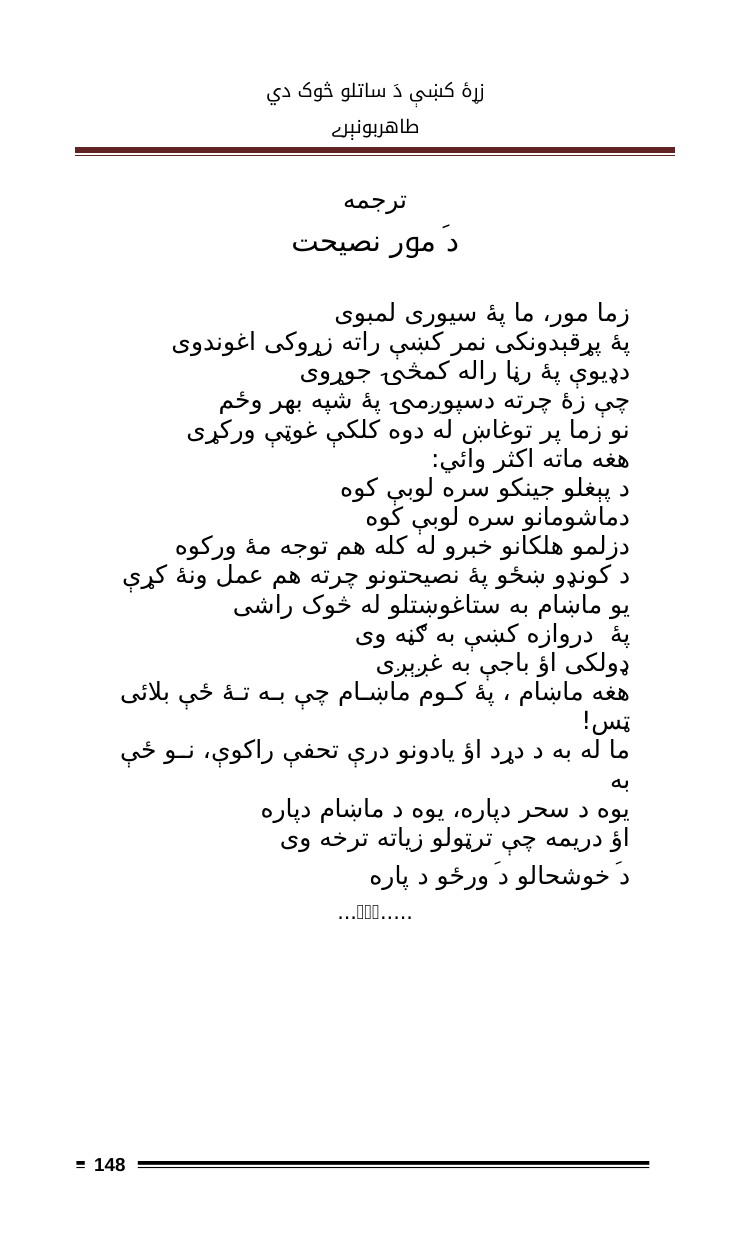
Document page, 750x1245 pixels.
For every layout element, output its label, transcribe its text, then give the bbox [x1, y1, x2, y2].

text يوه د سحر دپاره، يوه د ماښام دپاره [120, 794, 630, 823]
text هغه ماښام ، پۀ کوم ماښام چې به تۀ ځې بلائى ټس! [120, 677, 630, 736]
text چې زۀ چرته دسپوږمۍ پۀ شپه بهر وځم [120, 386, 630, 415]
text دَ خوشحالو دَ ورځو د پاره [120, 852, 630, 900]
text پۀ پړقېدونکى نمر کښې راته زړوکى اغوندوى [120, 327, 630, 357]
text اؤ دريمه چې ترټولو زياته ترخه وى [120, 823, 630, 852]
text د کونډو ښځو پۀ نصيحتونو چرته هم عمل ونۀ کړې [120, 561, 630, 590]
text زما مور، ما پۀ سيورى لمبوى [120, 298, 630, 327]
text دَ مور نصيحت [120, 214, 630, 269]
text دډيوې پۀ رڼا راله کمڅۍ جوړوى [120, 357, 630, 386]
text يو ماښام به ستاغوښتلو له څوک راشى [120, 590, 630, 619]
text نو زما پر توغاښ له دوه کلکې غوټې ورکړى [120, 415, 630, 444]
text ........ [120, 900, 630, 924]
text دماشومانو سره لوبې کوه [120, 502, 630, 532]
picture [101, 1161, 110, 1169]
picture [76, 1161, 98, 1169]
text ما له به د دړد اؤ يادونو درې تحفې راکوې، نو ځې به [120, 736, 630, 794]
text د پېغلو جينکو سره لوبې کوه [120, 473, 630, 502]
text ډولکى اؤ باجې به غږېږى [120, 648, 630, 677]
text دزلمو هلکانو خبرو له کله هم توجه مۀ ورکوه [120, 532, 630, 561]
text ترجمه [120, 185, 630, 214]
text هغه ماته اکثر وائي: [120, 444, 630, 473]
picture [123, 1161, 650, 1169]
text پۀ دروازه کښې به ګڼه وى [120, 619, 630, 648]
